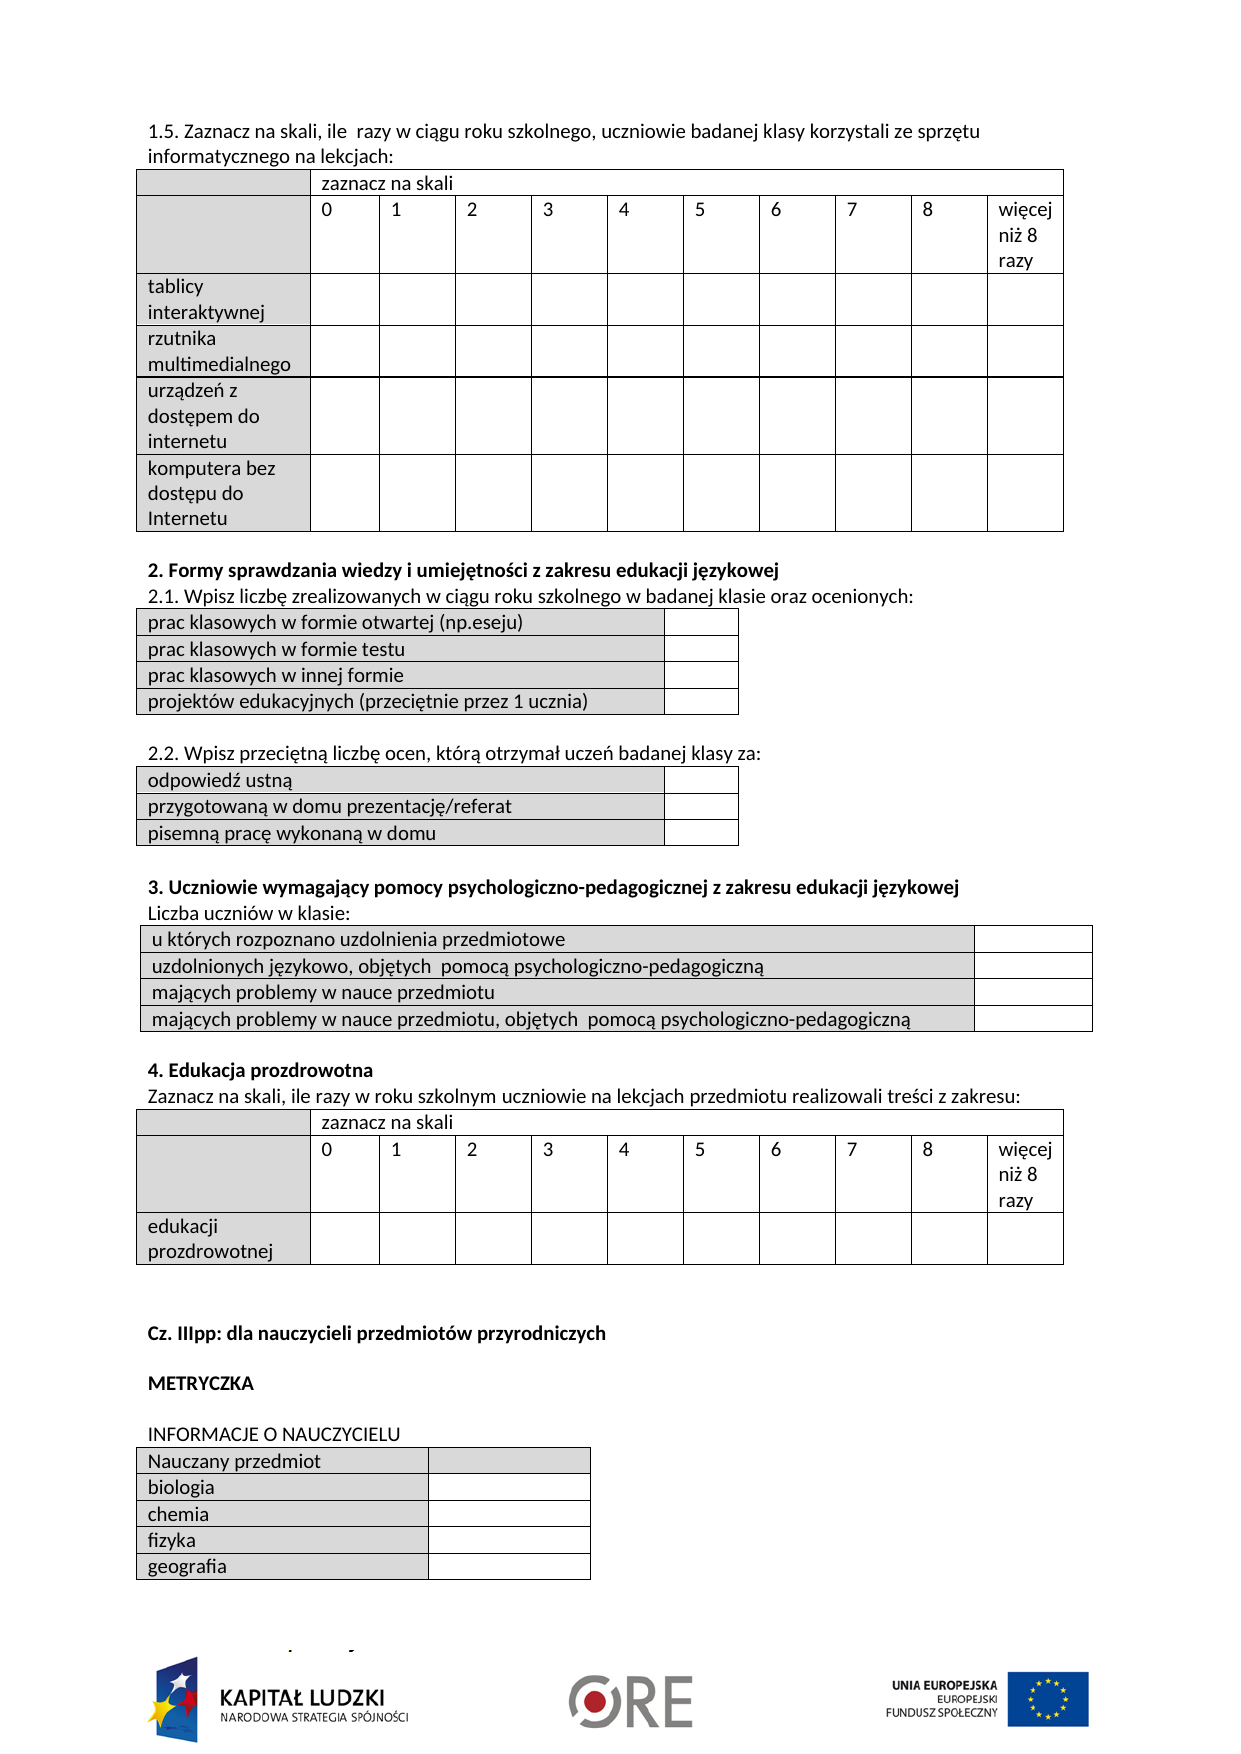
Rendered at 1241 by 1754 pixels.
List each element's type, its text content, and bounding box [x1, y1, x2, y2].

table_cell [429, 1527, 590, 1553]
table_cell [311, 378, 379, 454]
table_cell [975, 979, 1092, 1005]
table_cell [311, 1213, 379, 1264]
table_header u których rozpoznano uzdolnienia przedmiotowe [141, 926, 974, 952]
table_cell [456, 1213, 531, 1264]
text 2.1. Wpisz liczbę zrealizowanych w ciągu roku szkolnego w badanej klasie oraz ocenionych: [148, 583, 1092, 608]
table_cell [456, 274, 531, 324]
table_cell 5 [684, 196, 759, 273]
table_cell [836, 378, 911, 454]
table_cell [912, 378, 987, 454]
table_cell [429, 1501, 590, 1526]
table_cell [912, 1213, 987, 1264]
table_cell [760, 455, 835, 531]
table_cell [665, 662, 738, 688]
table_cell [988, 326, 1063, 376]
table_header [137, 1110, 310, 1135]
table_header [137, 170, 310, 195]
table_cell [684, 455, 759, 531]
table_cell projektów edukacyjnych (przeciętnie przez 1 ucznia) [137, 689, 664, 714]
table_cell [608, 378, 683, 454]
table_cell [760, 274, 835, 324]
table_cell 2 [456, 196, 531, 273]
table_cell 4 [608, 196, 683, 273]
table_cell więcej niż 8 razy [988, 1136, 1063, 1212]
table_cell [532, 378, 607, 454]
table_cell [912, 455, 987, 531]
table_cell [665, 794, 738, 819]
table_header [975, 926, 1092, 952]
table_cell tablicy interaktywnej [137, 274, 310, 324]
table_cell [456, 455, 531, 531]
table_cell [429, 1474, 590, 1500]
table_cell [456, 378, 531, 454]
table_cell 6 [760, 196, 835, 273]
table_cell mających problemy w nauce przedmiotu, objętych pomocą psychologiczno-pedagogiczną [141, 1006, 974, 1031]
text 1.5. Zaznacz na skali, ile razy w ciągu roku szkolnego, uczniowie badanej klasy korzystali ze sprzętu informatycznego na lekcjach: [148, 118, 1092, 169]
table_cell 0 [311, 196, 379, 273]
table_cell prac klasowych w innej formie [137, 662, 664, 688]
table_cell [684, 326, 759, 376]
table_cell [311, 326, 379, 376]
table_cell [532, 455, 607, 531]
table_cell [988, 378, 1063, 454]
table_cell [988, 274, 1063, 324]
table_header prac klasowych w formie otwartej (np.eseju) [137, 609, 664, 635]
table_cell [988, 1213, 1063, 1264]
text 4. Edukacja prozdrowotna [148, 1058, 1092, 1083]
table_cell [311, 274, 379, 324]
table_cell 7 [836, 196, 911, 273]
table_cell pisemną pracę wykonaną w domu [137, 820, 664, 845]
table_cell mających problemy w nauce przedmiotu [141, 979, 974, 1005]
table_cell [311, 455, 379, 531]
table_cell [975, 1006, 1092, 1031]
table_cell biologia [137, 1474, 428, 1500]
table_cell 2 [456, 1136, 531, 1212]
table_cell [684, 1213, 759, 1264]
text Cz. IIIpp: dla nauczycieli przedmiotów przyrodniczych [148, 1320, 1092, 1345]
text 2.2. Wpisz przeciętną liczbę ocen, którą otrzymał uczeń badanej klasy za: [148, 741, 1092, 766]
table_cell [836, 1213, 911, 1264]
table_cell [912, 326, 987, 376]
table_cell 6 [760, 1136, 835, 1212]
table_cell geografia [137, 1554, 428, 1579]
table_cell [532, 1213, 607, 1264]
table_cell [456, 326, 531, 376]
table_cell [532, 326, 607, 376]
table_cell komputera bez dostępu do Internetu [137, 455, 310, 531]
table_cell 8 [912, 196, 987, 273]
table_cell [665, 820, 738, 845]
text 2. Formy sprawdzania wiedzy i umiejętności z zakresu edukacji językowej [148, 557, 1092, 583]
table_cell rzutnika multimedialnego [137, 326, 310, 376]
table_cell edukacji prozdrowotnej [137, 1213, 310, 1264]
table_cell 4 [608, 1136, 683, 1212]
table_cell [836, 326, 911, 376]
table_header Nauczany przedmiot [137, 1448, 428, 1473]
table_cell [380, 378, 455, 454]
picture [147, 1650, 1092, 1754]
table_cell [608, 1213, 683, 1264]
table_header [665, 767, 738, 792]
table_cell [380, 1213, 455, 1264]
text INFORMACJE O NAUCZYCIELU [148, 1421, 1092, 1447]
table_cell [608, 274, 683, 324]
table_cell więcej niż 8 razy [988, 196, 1063, 273]
table_cell 1 [380, 1136, 455, 1212]
table_cell [912, 274, 987, 324]
table_cell 5 [684, 1136, 759, 1212]
table_header odpowiedź ustną [137, 767, 664, 792]
table_cell [380, 326, 455, 376]
table_cell uzdolnionych językowo, objętych pomocą psychologiczno-pedagogiczną [141, 953, 974, 978]
table_cell [380, 455, 455, 531]
table_cell fizyka [137, 1527, 428, 1553]
table_cell [988, 455, 1063, 531]
table_cell 3 [532, 1136, 607, 1212]
table_cell [975, 953, 1092, 978]
table_cell 7 [836, 1136, 911, 1212]
table_cell [137, 196, 310, 273]
table_cell [760, 1213, 835, 1264]
table_cell 0 [311, 1136, 379, 1212]
table_cell [665, 689, 738, 714]
table_cell 8 [912, 1136, 987, 1212]
table_cell [608, 326, 683, 376]
table_cell [760, 326, 835, 376]
table_cell 1 [380, 196, 455, 273]
table_cell [608, 455, 683, 531]
text 3. Uczniowie wymagający pomocy psychologiczno-pedagogicznej z zakresu edukacji językowej [148, 874, 1092, 900]
table_cell [137, 1136, 310, 1212]
table_cell [684, 378, 759, 454]
table_cell przygotowaną w domu prezentację/referat [137, 794, 664, 819]
table_header [429, 1448, 590, 1473]
table_cell [532, 274, 607, 324]
text Zaznacz na skali, ile razy w roku szkolnym uczniowie na lekcjach przedmiotu realizowali treści z zakresu: [148, 1083, 1092, 1108]
table_cell [665, 636, 738, 661]
table_cell urządzeń z dostępem do internetu [137, 378, 310, 454]
table_cell [760, 378, 835, 454]
table_cell [836, 455, 911, 531]
text METRYCZKA [148, 1371, 1092, 1396]
table_cell [684, 274, 759, 324]
table_header zaznacz na skali [311, 1110, 1063, 1135]
text Liczba uczniów w klasie: [148, 900, 1092, 925]
table_cell prac klasowych w formie testu [137, 636, 664, 661]
table_cell chemia [137, 1501, 428, 1526]
table_cell [429, 1554, 590, 1579]
table_cell 3 [532, 196, 607, 273]
table_cell [380, 274, 455, 324]
table_header [665, 609, 738, 635]
table_header zaznacz na skali [311, 170, 1063, 195]
table_cell [836, 274, 911, 324]
